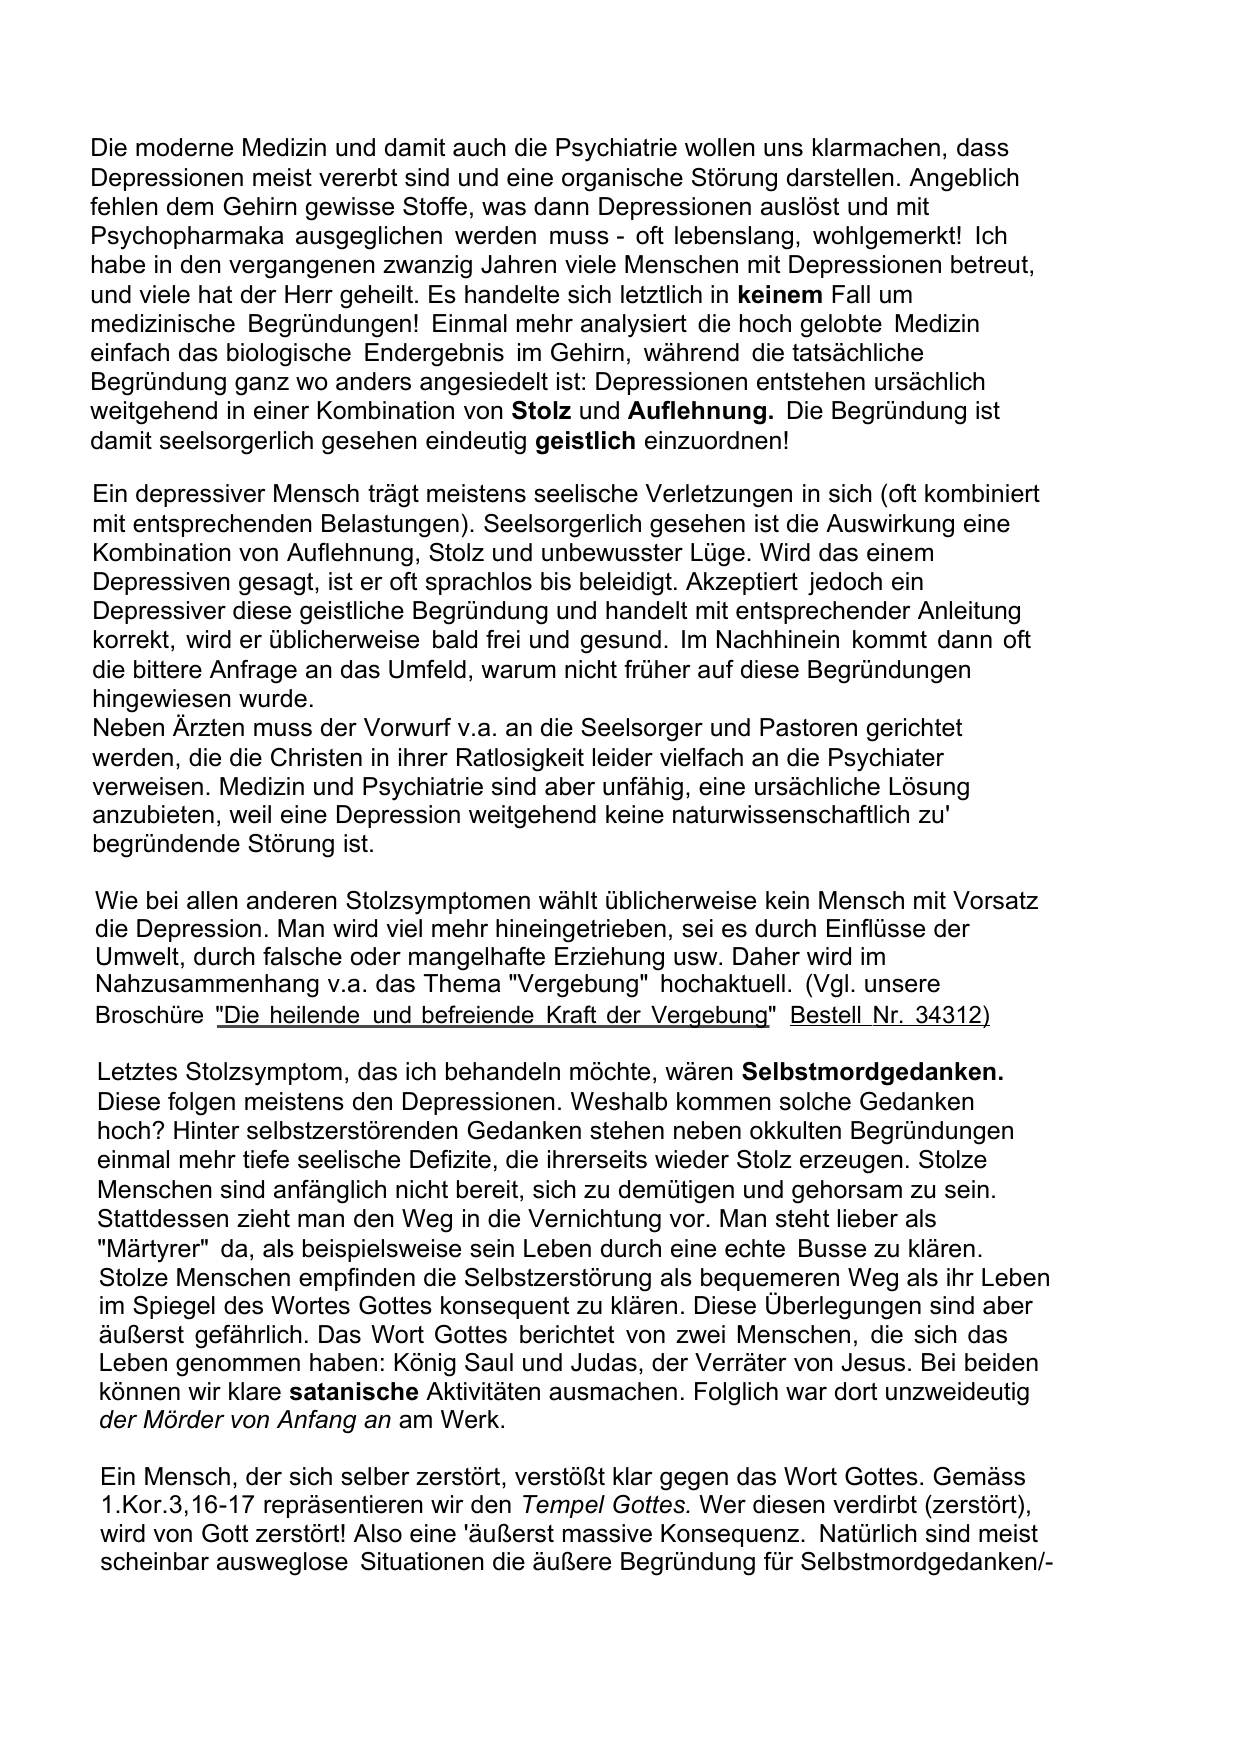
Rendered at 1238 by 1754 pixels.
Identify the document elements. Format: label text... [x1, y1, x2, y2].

text Menschen sind anfänglich nicht bereit, sich zu demütigen und gehorsam zu sein. [97, 1176, 1039, 1204]
text der Mörder von Anfang an am Werk. [99, 1406, 1075, 1434]
text Ein Mensch, der sich selber zerstört, verstößt klar gegen das Wort Gottes. Gemäss [100, 1463, 1050, 1491]
text Diese folgen meistens den Depressionen. Weshalb kommen solche Gedanken [97, 1088, 1039, 1116]
text korrekt, wird er üblicherweise bald frei und gesund. Im Nachhinein kommt dann oft [92, 627, 1062, 654]
text Letztes Stolzsymptom, das ich behandeln möchte, wären Selbstmordgedanken. [97, 1058, 1039, 1086]
text die Depression. Man wird viel mehr hineingetrieben, sei es durch Einflüsse der [95, 915, 1062, 943]
text Depressionen meist vererbt sind und eine organische Störung darstellen. Angeblich [90, 164, 1059, 192]
text 1.Kor.3,16-17 repräsentieren wir den Tempel Gottes. Wer diesen verdirbt (zerstört), [100, 1491, 1056, 1519]
text können wir klare satanische Aktivitäten ausmachen. Folglich war dort unzweideutig [99, 1378, 1075, 1405]
text Broschüre "Die heilende und befreiende Kraft der Vergebung" Bestell Nr. 34312) [95, 1002, 1062, 1028]
text medizinische Begründungen! Einmal mehr analysiert die hoch gelobte Medizin [90, 310, 1059, 338]
text weitgehend in einer Kombination von Stolz und Auflehnung. Die Begründung ist [90, 398, 1059, 425]
text Depressiven gesagt, ist er oft sprachlos bis beleidigt. Akzeptiert jedoch ein [92, 568, 1062, 596]
text begründende Störung ist. [92, 831, 1062, 858]
text die bittere Anfrage an das Umfeld, warum nicht früher auf diese Begründungen [92, 656, 1062, 683]
text Kombination von Auflehnung, Stolz und unbewusster Lüge. Wird das einem [92, 539, 1062, 567]
text Psychopharmaka ausgeglichen werden muss - oft lebenslang, wohlgemerkt! Ich [90, 223, 1059, 250]
text fehlen dem Gehirn gewisse Stoffe, was dann Depressionen auslöst und mit [90, 193, 1059, 221]
text Die moderne Medizin und damit auch die Psychiatrie wollen uns klarmachen, dass [90, 135, 1059, 162]
text Neben Ärzten muss der Vorwurf v.a. an die Seelsorger und Pastoren gerichtet [92, 715, 1062, 742]
text wird von Gott zerstört! Also eine 'äußerst massive Konsequenz. Natürlich sind meist [100, 1520, 1078, 1548]
text und viele hat der Herr geheilt. Es handelte sich letztlich in keinem Fall um [90, 281, 1059, 309]
text Märtyrer" da, als beispielsweise sein Leben durch eine echte Busse zu klären. [106, 1235, 1008, 1263]
text hingewiesen wurde. [92, 685, 1062, 713]
text damit seelsorgerlich gesehen eindeutig geistlich einzuordnen! [90, 427, 1059, 454]
text Wie bei allen anderen Stolzsymptomen wählt üblicherweise kein Mensch mit Vorsatz [95, 887, 1062, 915]
text Umwelt, durch falsche oder mangelhafte Erziehung usw. Daher wird im [95, 943, 1062, 970]
text Stolze Menschen empfinden die Selbstzerstörung als bequemeren Weg als ihr Leben [99, 1264, 1075, 1292]
text hoch? Hinter selbstzerstörenden Gedanken stehen neben okkulten Begründungen [97, 1117, 1039, 1145]
text werden, die die Christen in ihrer Ratlosigkeit leider vielfach an die Psychiater [92, 744, 1062, 771]
text habe in den vergangenen zwanzig Jahren viele Menschen mit Depressionen betreut, [90, 252, 1059, 279]
text scheinbar ausweglose Situationen die äußere Begründung für Selbstmordgedanken/- [100, 1549, 1078, 1576]
text Leben genommen haben: König Saul und Judas, der Verräter von Jesus. Bei beiden [99, 1349, 1075, 1377]
text verweisen. Medizin und Psychiatrie sind aber unfähig, eine ursächliche Lösung [92, 773, 1062, 801]
text Depressiver diese geistliche Begründung und handelt mit entsprechender Anleitung [92, 598, 1062, 625]
text Begründung ganz wo anders angesiedelt ist: Depressionen entstehen ursächlich [90, 369, 1059, 396]
text Stattdessen zieht man den Weg in die Vernichtung vor. Man steht lieber als [97, 1206, 1039, 1233]
text Ein depressiver Mensch trägt meistens seelische Verletzungen in sich (oft kombiniert [92, 481, 1062, 508]
text äußerst gefährlich. Das Wort Gottes berichtet von zwei Menschen, die sich das [99, 1321, 1075, 1348]
text einfach das biologische Endergebnis im Gehirn, während die tatsächliche [90, 339, 1059, 367]
text anzubieten, weil eine Depression weitgehend keine naturwissenschaftlich zu' [92, 802, 1062, 829]
text im Spiegel des Wortes Gottes konsequent zu klären. Diese Überlegungen sind aber [99, 1292, 1075, 1320]
text einmal mehr tiefe seelische Defizite, die ihrerseits wieder Stolz erzeugen. Stolze [97, 1147, 1039, 1174]
text mit entsprechenden Belastungen). Seelsorgerlich gesehen ist die Auswirkung eine [92, 510, 1062, 538]
text Nahzusammenhang v.a. das Thema "Vergebung" hochaktuell. (Vgl. unsere [95, 971, 1062, 998]
